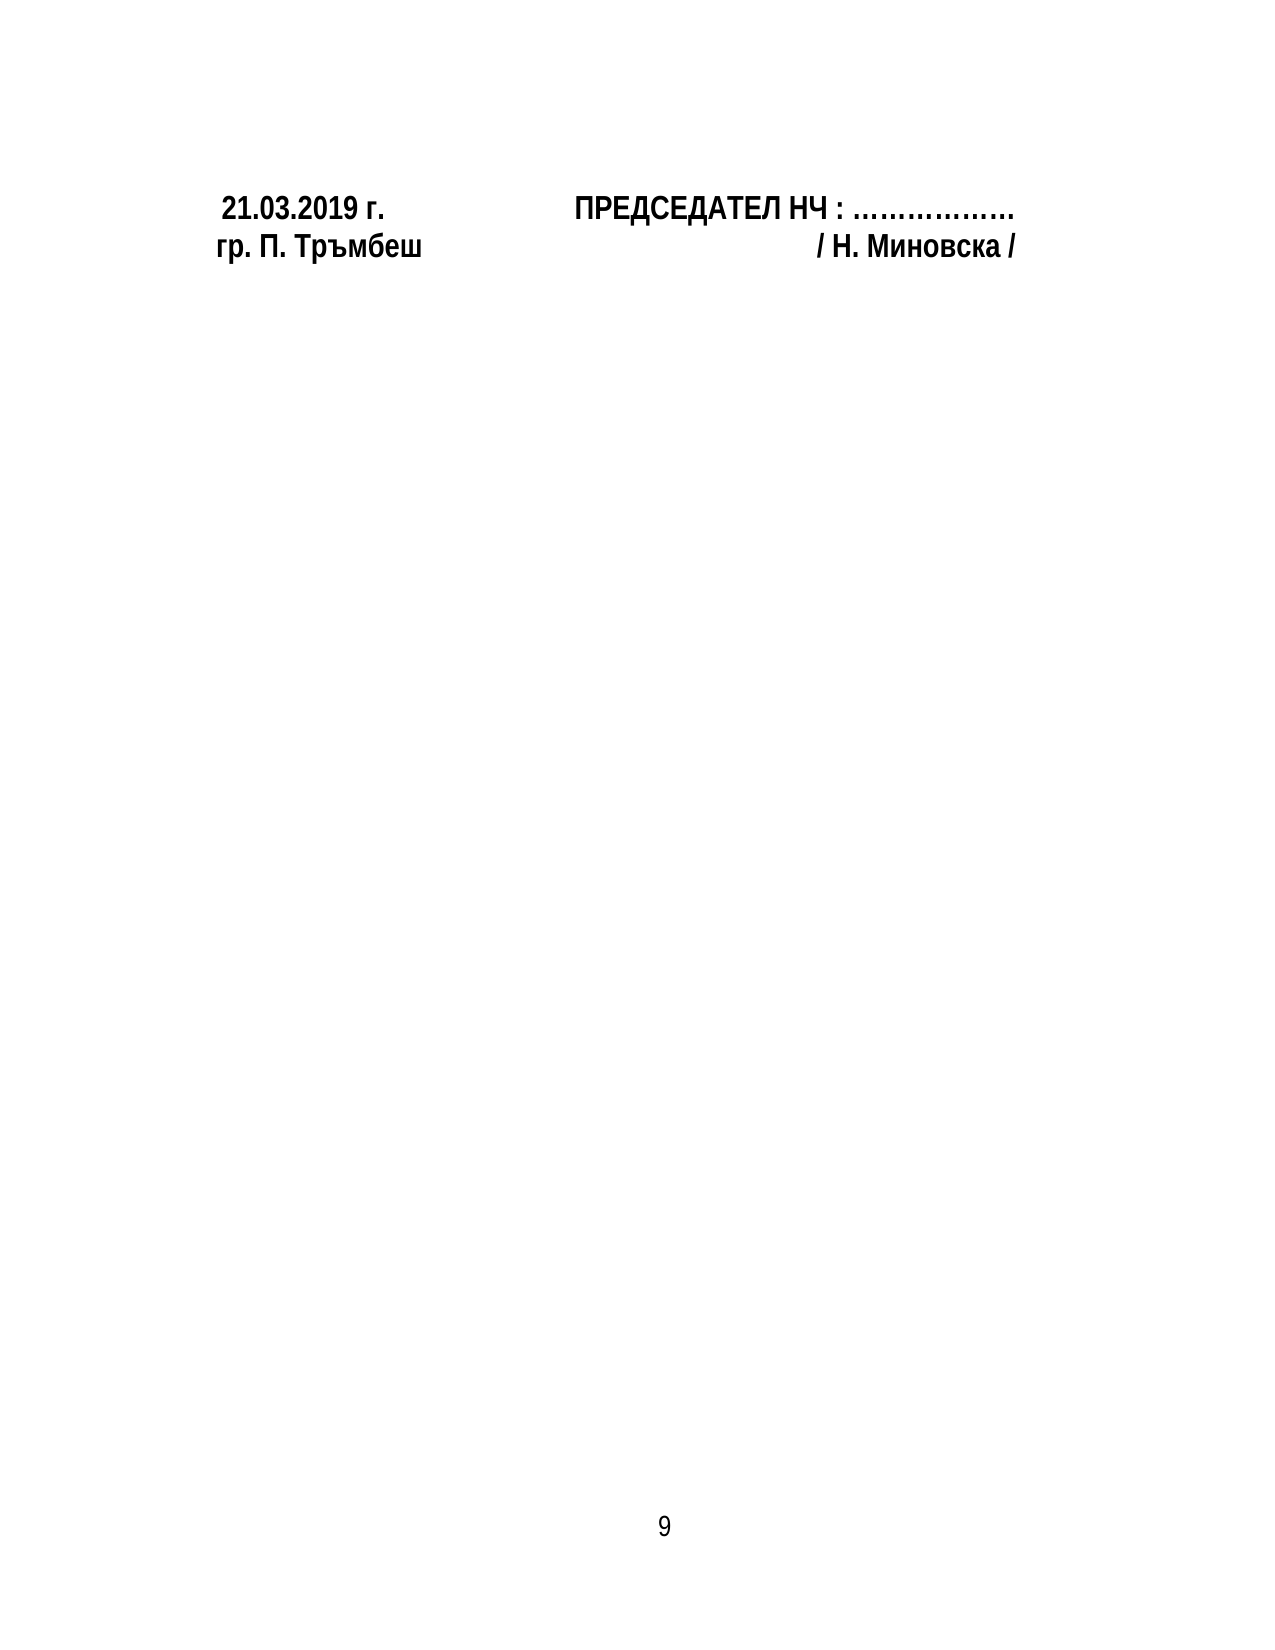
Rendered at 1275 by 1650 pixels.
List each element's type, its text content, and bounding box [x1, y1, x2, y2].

text 21.03.2019 г. ПРЕДСЕДАТЕЛ НЧ : ……………… [185, 188, 1181, 227]
text гр. П. Тръмбеш / Н. Миновска / [148, 227, 1181, 265]
